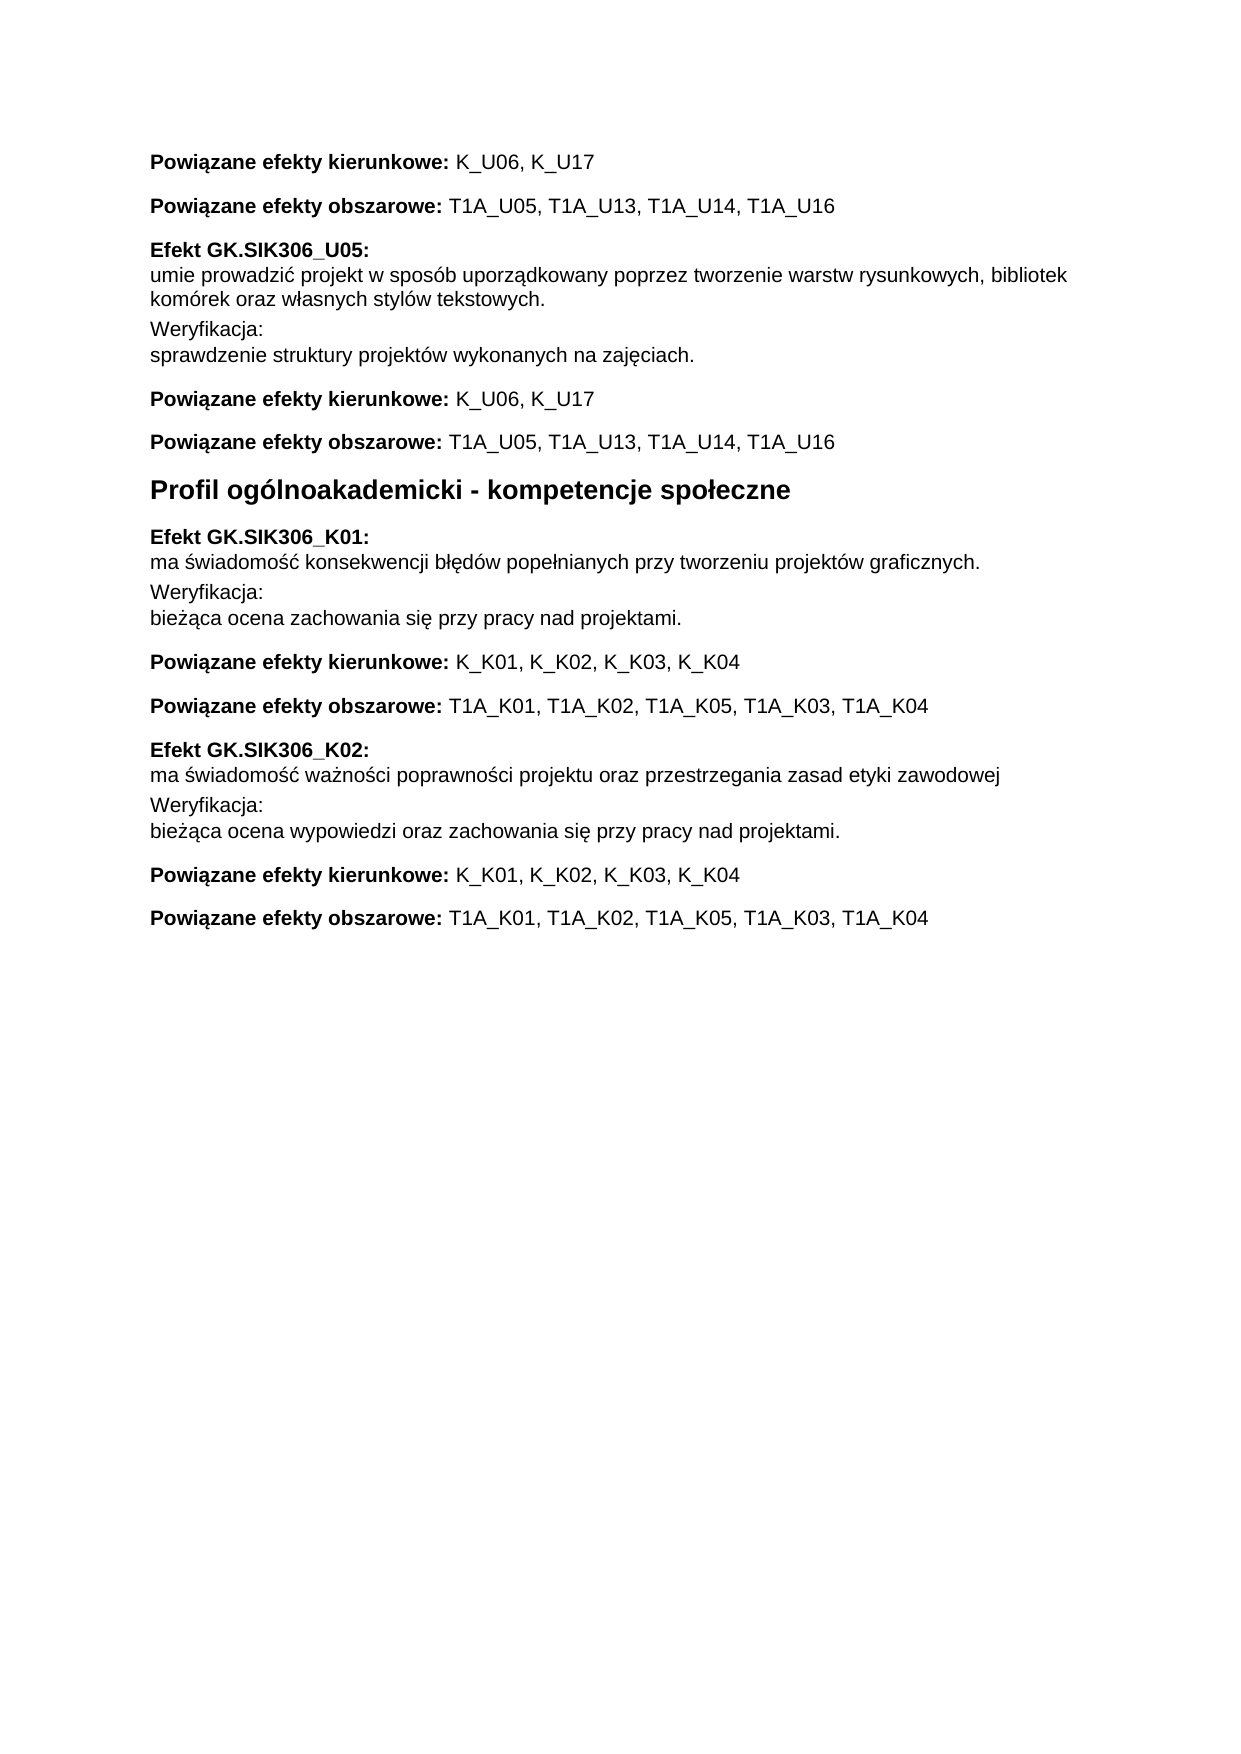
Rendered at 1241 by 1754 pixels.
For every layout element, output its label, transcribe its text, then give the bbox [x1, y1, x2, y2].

text sprawdzenie struktury projektów wykonanych na zajęciach. [150, 343, 1090, 367]
text Powiązane efekty kierunkowe: K_K01, K_K02, K_K03, K_K04 [150, 650, 1090, 674]
subtitle Profil ogólnoakademicki - kompetencje społeczne [150, 474, 1090, 505]
text Efekt GK.SIK306_U05: [150, 237, 1090, 261]
text Powiązane efekty obszarowe: T1A_U05, T1A_U13, T1A_U14, T1A_U16 [150, 430, 1090, 454]
text Weryfikacja: [150, 580, 1090, 604]
text Powiązane efekty obszarowe: T1A_K01, T1A_K02, T1A_K05, T1A_K03, T1A_K04 [150, 694, 1090, 718]
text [150, 262, 1090, 310]
text Efekt GK.SIK306_K02: [150, 737, 1090, 761]
text Powiązane efekty obszarowe: T1A_K01, T1A_K02, T1A_K05, T1A_K03, T1A_K04 [150, 906, 1090, 930]
text Powiązane efekty kierunkowe: K_K01, K_K02, K_K03, K_K04 [150, 862, 1090, 886]
text Powiązane efekty obszarowe: T1A_U05, T1A_U13, T1A_U14, T1A_U16 [150, 194, 1090, 218]
text Powiązane efekty kierunkowe: K_U06, K_U17 [150, 386, 1090, 410]
text bieżąca ocena zachowania się przy pracy nad projektami. [150, 606, 1090, 630]
text ma świadomość konsekwencji błędów popełnianych przy tworzeniu projektów graficznych. [150, 550, 1090, 574]
text Efekt GK.SIK306_K01: [150, 525, 1090, 549]
text Weryfikacja: [150, 793, 1090, 817]
text Weryfikacja: [150, 317, 1090, 341]
text Powiązane efekty kierunkowe: K_U06, K_U17 [150, 150, 1090, 174]
text ma świadomość ważności poprawności projektu oraz przestrzegania zasad etyki zawodowej [150, 762, 1090, 786]
text bieżąca ocena wypowiedzi oraz zachowania się przy pracy nad projektami. [150, 819, 1090, 843]
